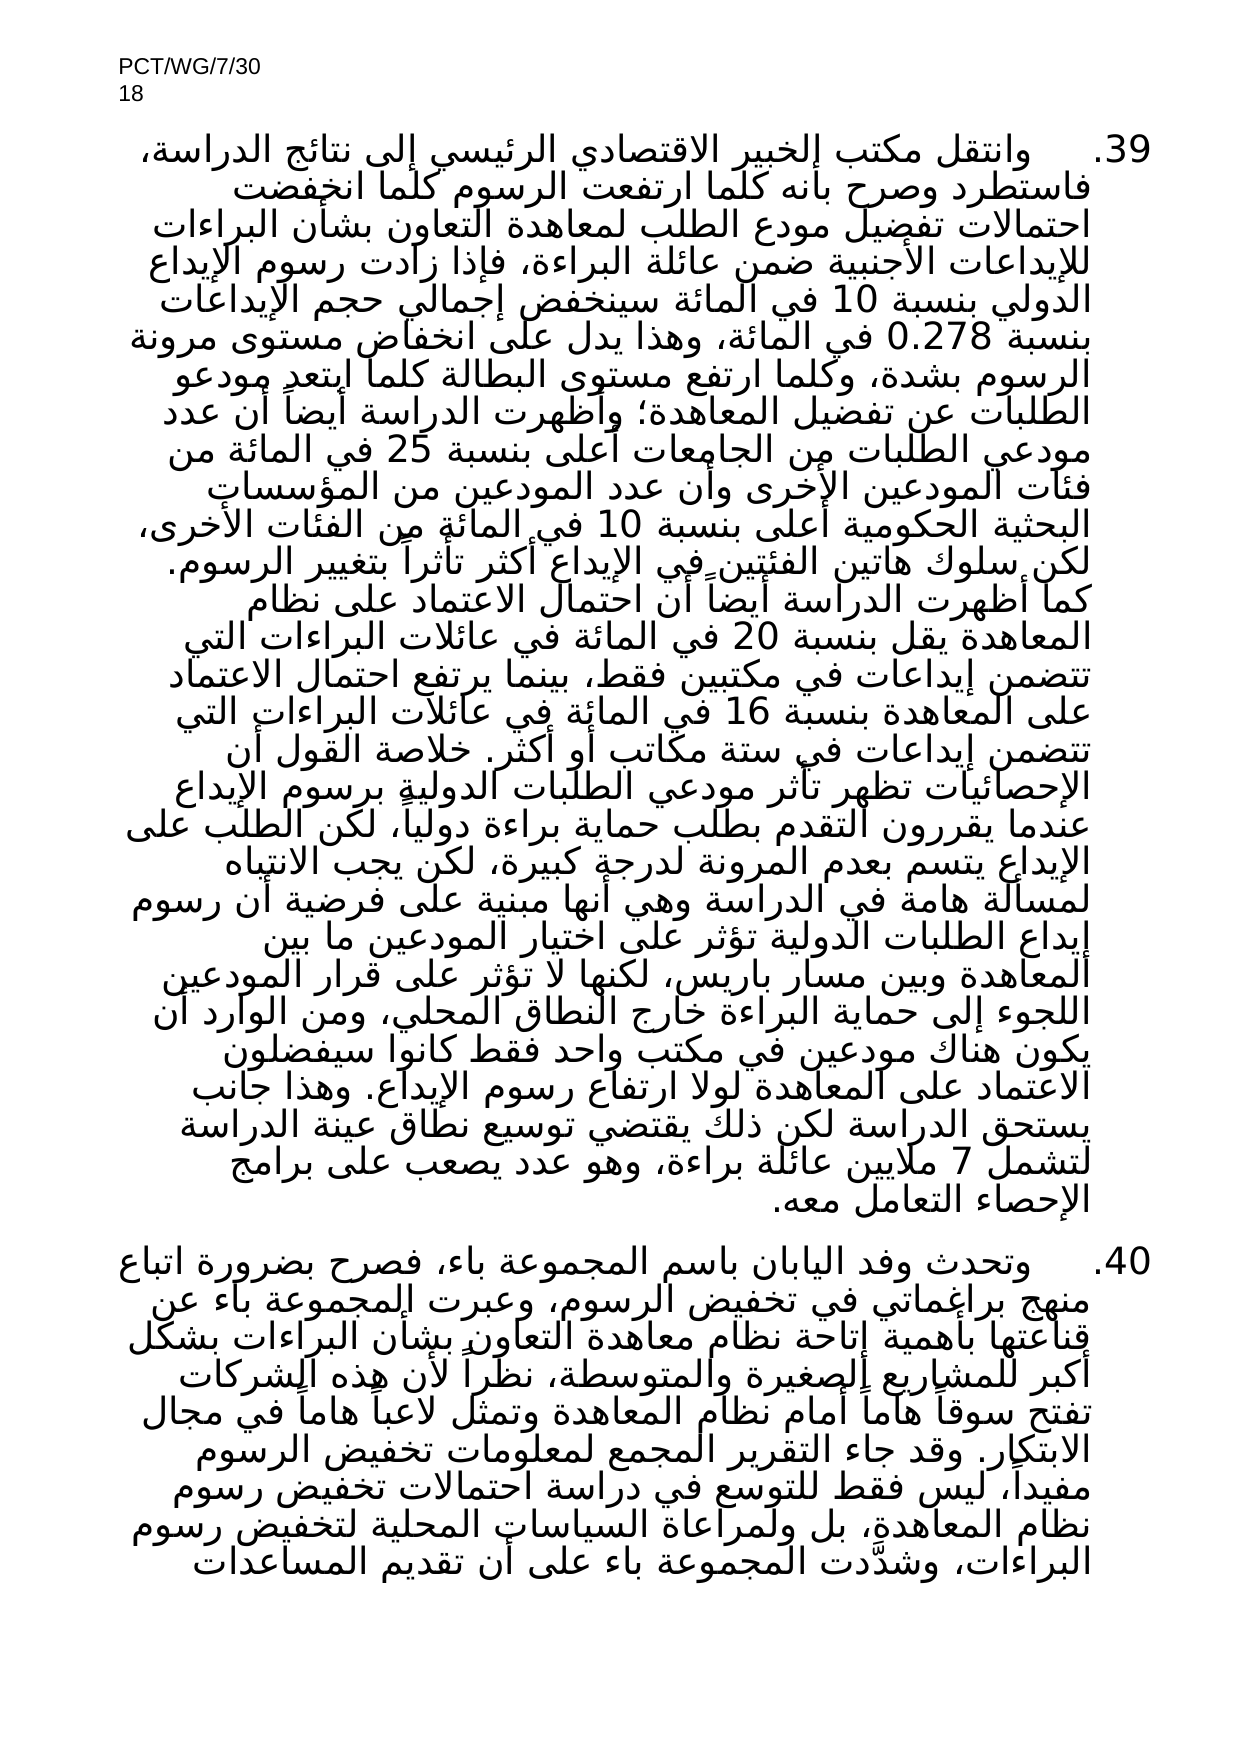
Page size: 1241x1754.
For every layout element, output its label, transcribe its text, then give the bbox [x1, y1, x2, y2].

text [118, 1245, 1092, 1582]
text وانتقل مكتب الخبير الاقتصادي الرئيسي إلى نتائج الدراسة، فاستطرد وصرح بأنه كلما ارتفعت الرسوم كلما انخفضت احتمالات تفضيل مودع الطلب لمعاهدة التعاون بشأن البراءات للإيداعات الأجنبية ضمن عائلة البراءة، فإذا زادت رسوم الإيداع الدولي بنسبة 10 في المائة سينخفض إجمالي حجم الإيداعات بنسبة 0.278 في المائة، وهذا يدل على انخفاض مستوى مرونة الرسوم بشدة، وكلما ارتفع مستوى البطالة كلما ابتعد مودعو الطلبات عن تفضيل المعاهدة؛ وأظهرت الدراسة أيضاً أن عدد مودعي الطلبات من الجامعات أعلى بنسبة 25 في المائة من فئات المودعين الأخرى وأن عدد المودعين من المؤسسات البحثية الحكومية أعلى بنسبة 10 في المائة من الفئات الأخرى، لكن سلوك هاتين الفئتين في الإيداع أكثر تأثراً بتغيير الرسوم. كما أظهرت الدراسة أيضاً أن احتمال الاعتماد على نظام المعاهدة يقل بنسبة 20 في المائة في عائلات البراءات التي تتضمن إيداعات في مكتبين فقط، بينما يرتفع احتمال الاعتماد على المعاهدة بنسبة 16 في المائة في عائلات البراءات التي تتضمن إيداعات في ستة مكاتب أو أكثر. خلاصة القول أن الإحصائيات تظهر تأثر مودعي الطلبات الدولية برسوم الإيداع عندما يقررون التقدم بطلب حماية براءة دولياً، لكن الطلب على الإيداع يتسم بعدم المرونة لدرجة كبيرة، لكن يجب الانتباه لمسألة هامة في الدراسة وهي أنها مبنية على فرضية أن رسوم إيداع الطلبات الدولية تؤثر على اختيار المودعين ما بين المعاهدة وبين مسار باريس، لكنها لا تؤثر على قرار المودعين اللجوء إلى حماية البراءة خارج النطاق المحلي، ومن الوارد أن يكون هناك مودعين في مكتب واحد فقط كانوا سيفضلون الاعتماد على المعاهدة لولا ارتفاع رسوم الإيداع. وهذا جانب يستحق الدراسة لكن ذلك يقتضي توسيع نطاق عينة الدراسة لتشمل 7 ملايين عائلة براءة، وهو عدد يصعب على برامج الإحصاء التعامل معه. [118, 132, 1092, 1220]
